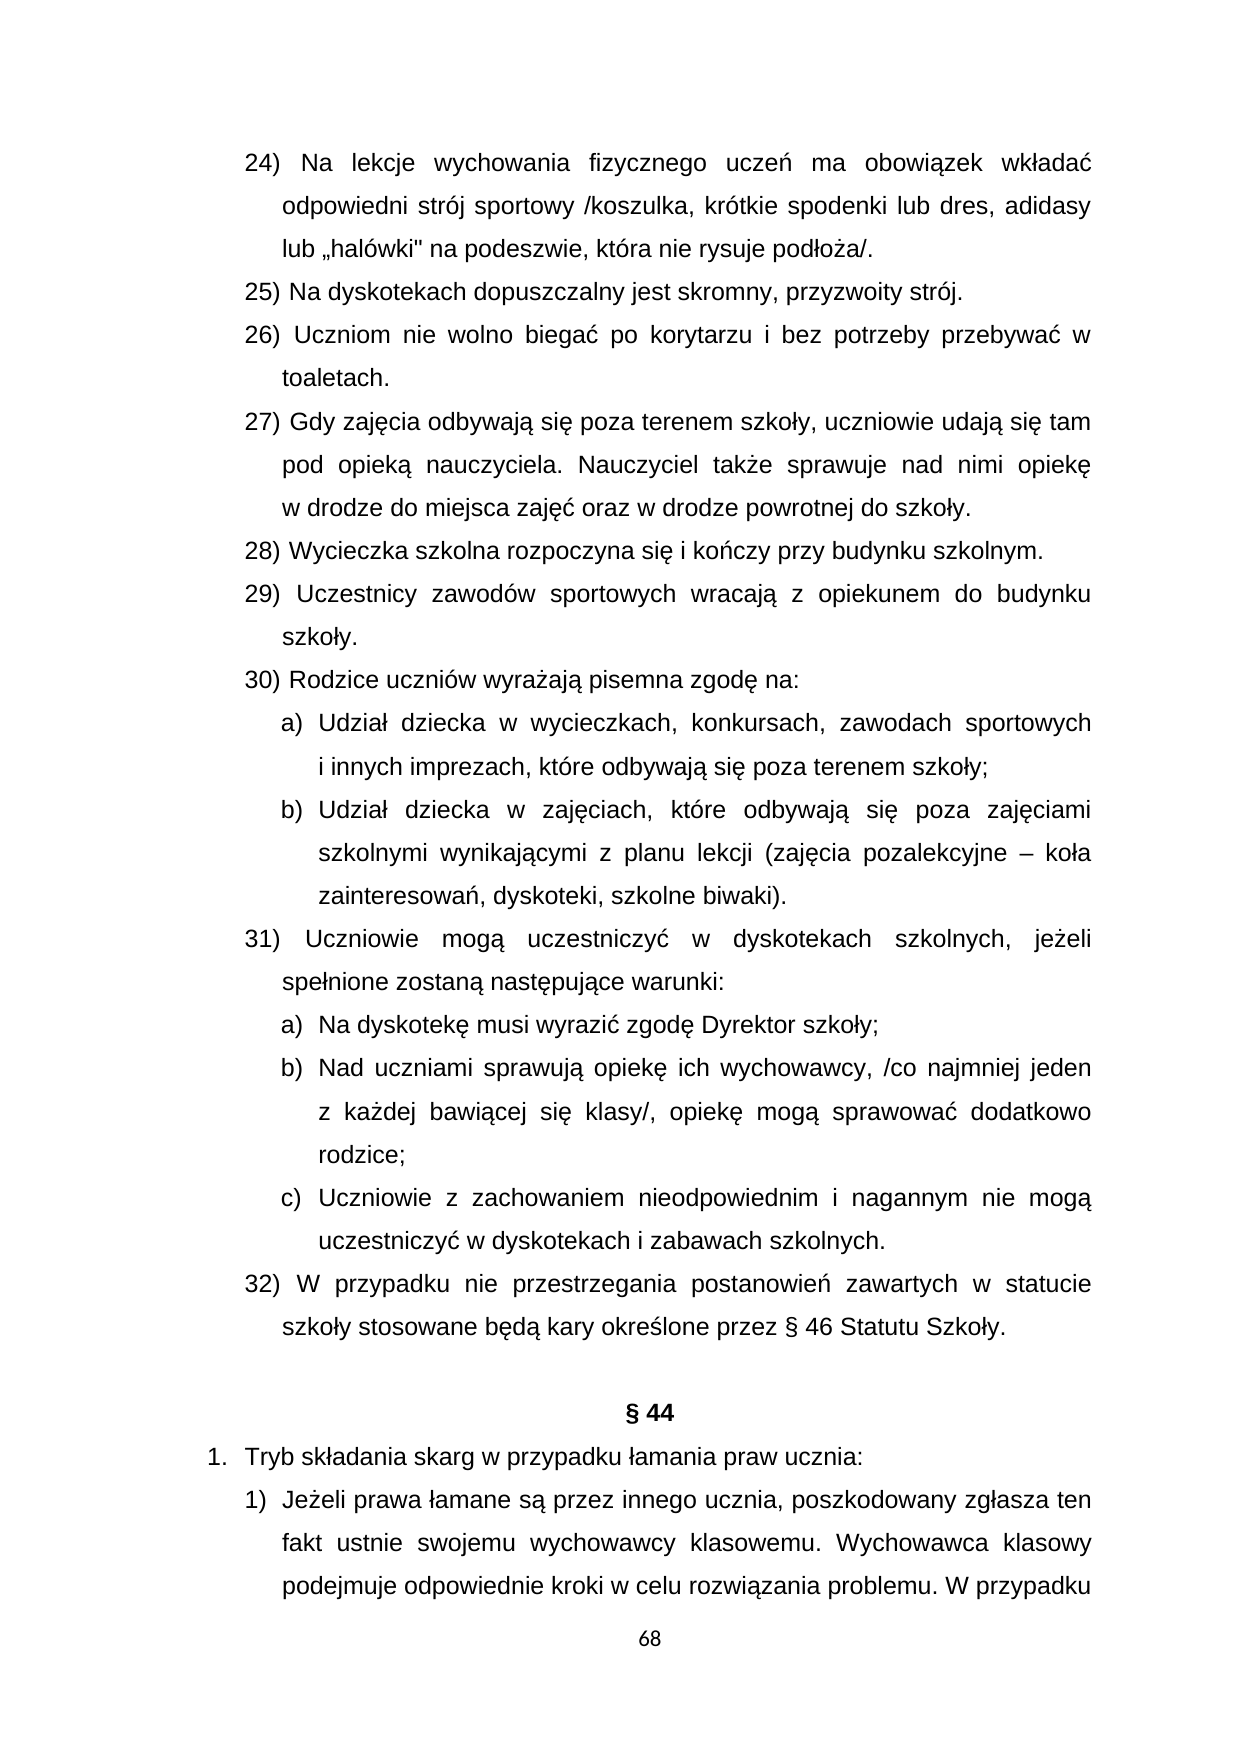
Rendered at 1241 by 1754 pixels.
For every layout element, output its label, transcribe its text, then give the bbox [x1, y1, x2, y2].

list Gdy zajęcia odbywają się poza terenem szkoły, uczniowie udają się tam pod opieką nauczyciela. Nauczyciel także sprawuje nad nimi opiekę w drodze do miejsca zajęć oraz w drodze powrotnej do szkoły. [244, 406, 1092, 521]
list Na dyskotekach dopuszczalny jest skromny, przyzwoity strój. [244, 277, 1092, 306]
list Uczestnicy zawodów sportowych wracają z opiekunem do budynku szkoły. [244, 579, 1092, 651]
list Wycieczka szkolna rozpoczyna się i kończy przy budynku szkolnym. [244, 536, 1092, 564]
list Udział dziecka w wycieczkach, konkursach, zawodach sportowych i innych imprezach, które odbywają się poza terenem szkoły; [281, 708, 1092, 780]
list Tryb składania skarg w przypadku łamania praw ucznia: [207, 1441, 1092, 1470]
list Rodzice uczniów wyrażają pisemna zgodę na: [244, 665, 1092, 694]
text § 44 [207, 1398, 1092, 1427]
list W przypadku nie przestrzegania postanowień zawartych w statucie szkoły stosowane będą kary określone przez § 46 Statutu Szkoły. [244, 1269, 1092, 1341]
list Uczniowie mogą uczestniczyć w dyskotekach szkolnych, jeżeli spełnione zostaną następujące warunki: [244, 924, 1092, 996]
list Uczniowie z zachowaniem nieodpowiednim i nagannym nie mogą uczestniczyć w dyskotekach i zabawach szkolnych. [281, 1183, 1092, 1254]
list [244, 1484, 1092, 1599]
list Udział dziecka w zajęciach, które odbywają się poza zajęciami szkolnymi wynikającymi z planu lekcji (zajęcia pozalekcyjne – koła zainteresowań, dyskoteki, szkolne biwaki). [281, 794, 1092, 909]
list Na dyskotekę musi wyrazić zgodę Dyrektor szkoły; [281, 1010, 1092, 1039]
list Uczniom nie wolno biegać po korytarzu i bez potrzeby przebywać w toaletach. [244, 320, 1092, 392]
list Na lekcje wychowania fizycznego uczeń ma obowiązek wkładać odpowiedni strój sportowy /koszulka, krótkie spodenki lub dres, adidasy lub „halówki" na podeszwie, która nie rysuje podłoża/. [244, 148, 1092, 263]
list Nad uczniami sprawują opiekę ich wychowawcy, /co najmniej jeden z każdej bawiącej się klasy/, opiekę mogą sprawować dodatkowo rodzice; [281, 1053, 1092, 1168]
